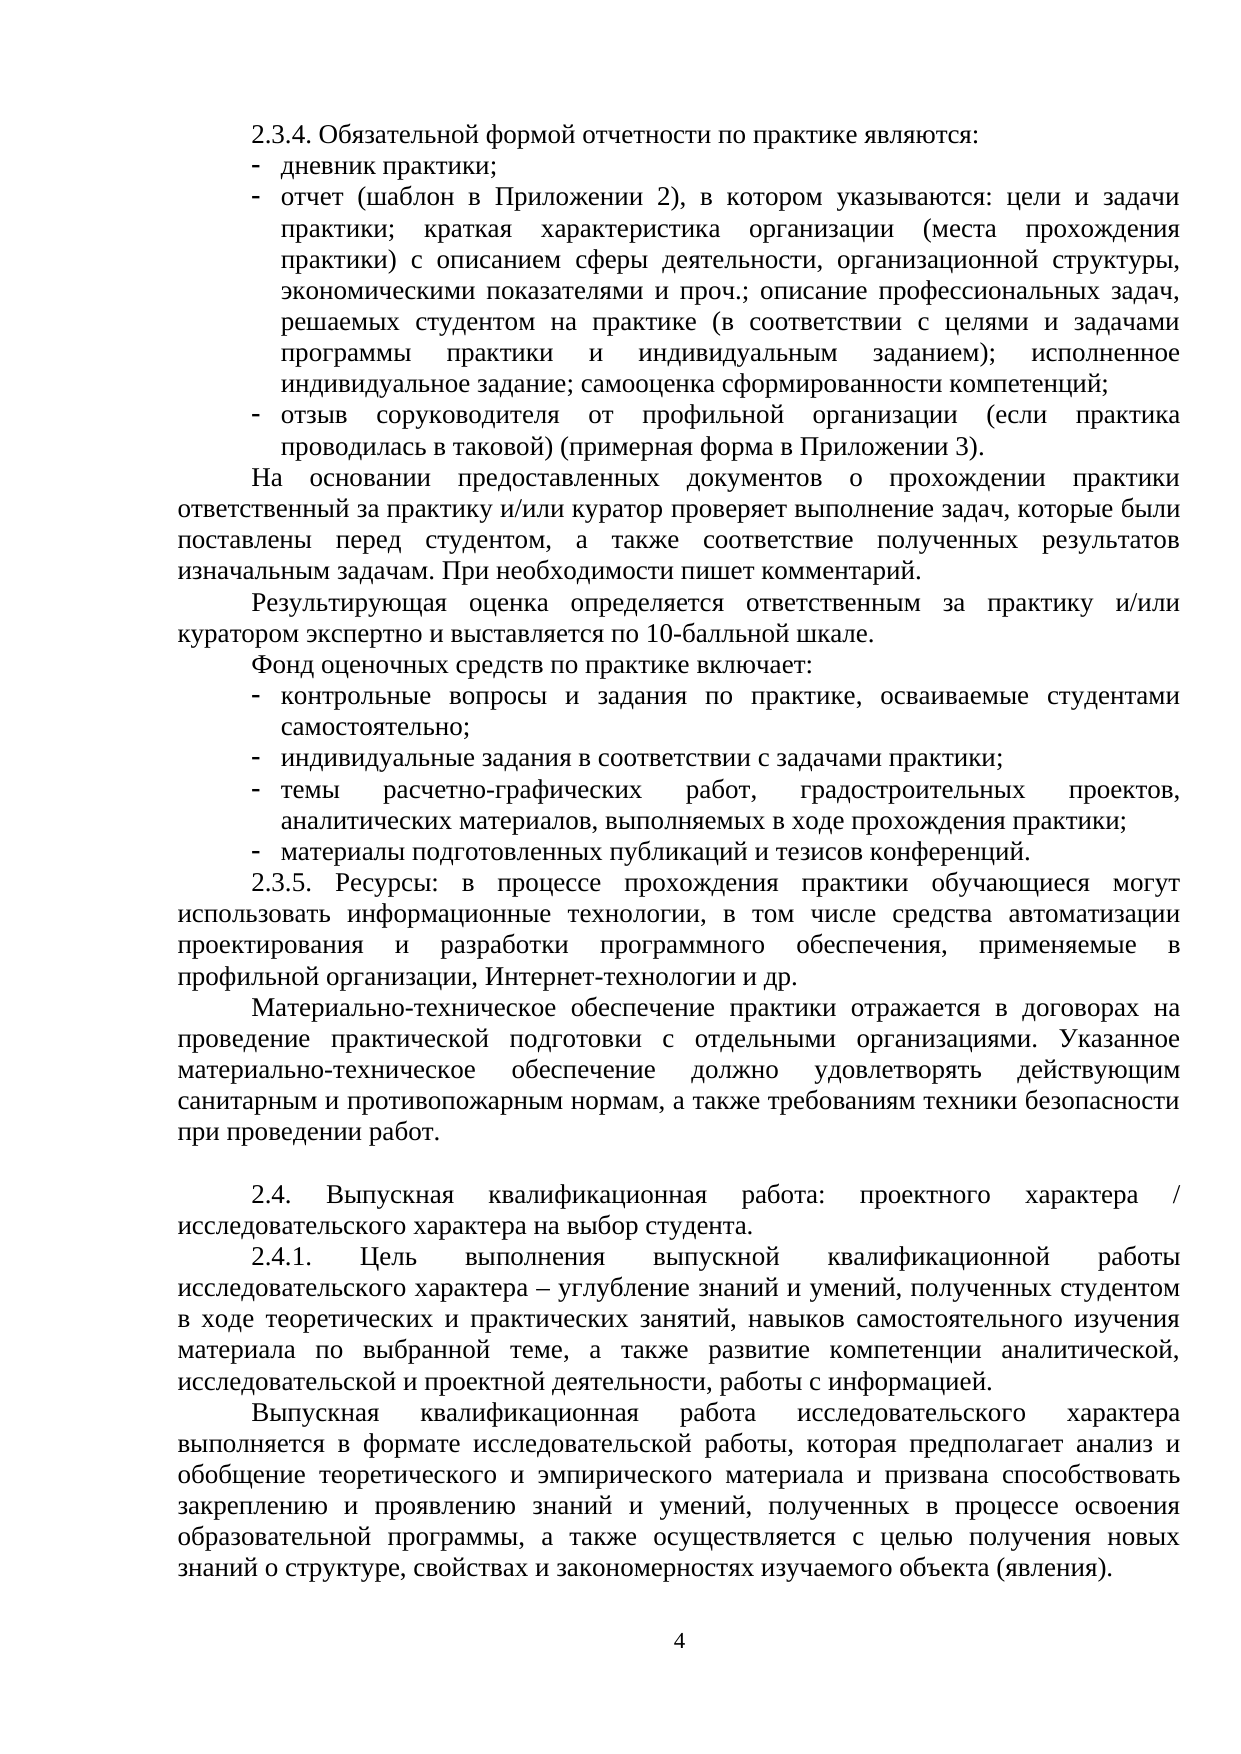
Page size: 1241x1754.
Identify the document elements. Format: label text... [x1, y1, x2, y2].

text 2.4.1. Цель выполнения выпускной квалификационной работы исследовательского характера – углубление знаний и умений, полученных студентом в ходе теоретических и практических занятий, навыков самостоятельного изучения материала по выбранной теме, а также развитие компетенции аналитической, исследовательской и проектной деятельности, работы с информацией. [177, 1240, 1181, 1396]
text Выпускная квалификационная работа исследовательского характера выполняется в формате исследовательской работы, которая предполагает анализ и обобщение теоретического и эмпирического материала и призвана способствовать закреплению и проявлению знаний и умений, полученных в процессе освоения образовательной программы, а также осуществляется с целью получения новых знаний о структуре, свойствах и закономерностях изучаемого объекта (явления). [177, 1396, 1181, 1583]
list отчет (шаблон в Приложении 2), в котором указываются: цели и задачи практики; краткая характеристика организации (места прохождения практики) с описанием сферы деятельности, организационной структуры, экономическими показателями и проч.; описание профессиональных задач, решаемых студентом на практике (в соответствии с целями и задачами программы практики и индивидуальным заданием); исполненное индивидуальное задание; самооценка сформированности компетенций; [251, 181, 1181, 399]
list материалы подготовленных публикаций и тезисов конференций. [251, 835, 1181, 866]
text 2.3.5. Ресурсы: в процессе прохождения практики обучающиеся могут использовать информационные технологии, в том числе средства автоматизации проектирования и разработки программного обеспечения, применяемые в профильной организации, Интернет-технологии и др. [177, 866, 1181, 991]
list дневник практики; [251, 149, 1181, 181]
text 2.4. Выпускная квалификационная работа: проектного характера / исследовательского характера на выбор студента. [177, 1178, 1181, 1240]
text Материально-техническое обеспечение практики отражается в договорах на проведение практической подготовки с отдельными организациями. Указанное материально-техническое обеспечение должно удовлетворять действующим санитарным и противопожарным нормам, а также требованиям техники безопасности при проведении работ. [177, 991, 1181, 1147]
text На основании предоставленных документов о прохождении практики ответственный за практику и/или куратор проверяет выполнение задач, которые были поставлены перед студентом, а также соответствие полученных результатов изначальным задачам. При необходимости пишет комментарий. [177, 461, 1181, 586]
text 2.3.4. Обязательной формой отчетности по практике являются: [177, 118, 1181, 149]
text Фонд оценочных средств по практике включает: [177, 648, 1181, 679]
list отзыв соруководителя от профильной организации (если практика проводилась в таковой) (примерная форма в Приложении 3). [251, 399, 1181, 461]
list индивидуальные задания в соответствии с задачами практики; [251, 741, 1181, 773]
text Результирующая оценка определяется ответственным за практику и/или куратором экспертно и выставляется по 10-балльной шкале. [177, 586, 1181, 648]
list темы расчетно-графических работ, градостроительных проектов, аналитических материалов, выполняемых в ходе прохождения практики; [251, 773, 1181, 835]
list контрольные вопросы и задания по практике, осваиваемые студентами самостоятельно; [251, 679, 1181, 741]
